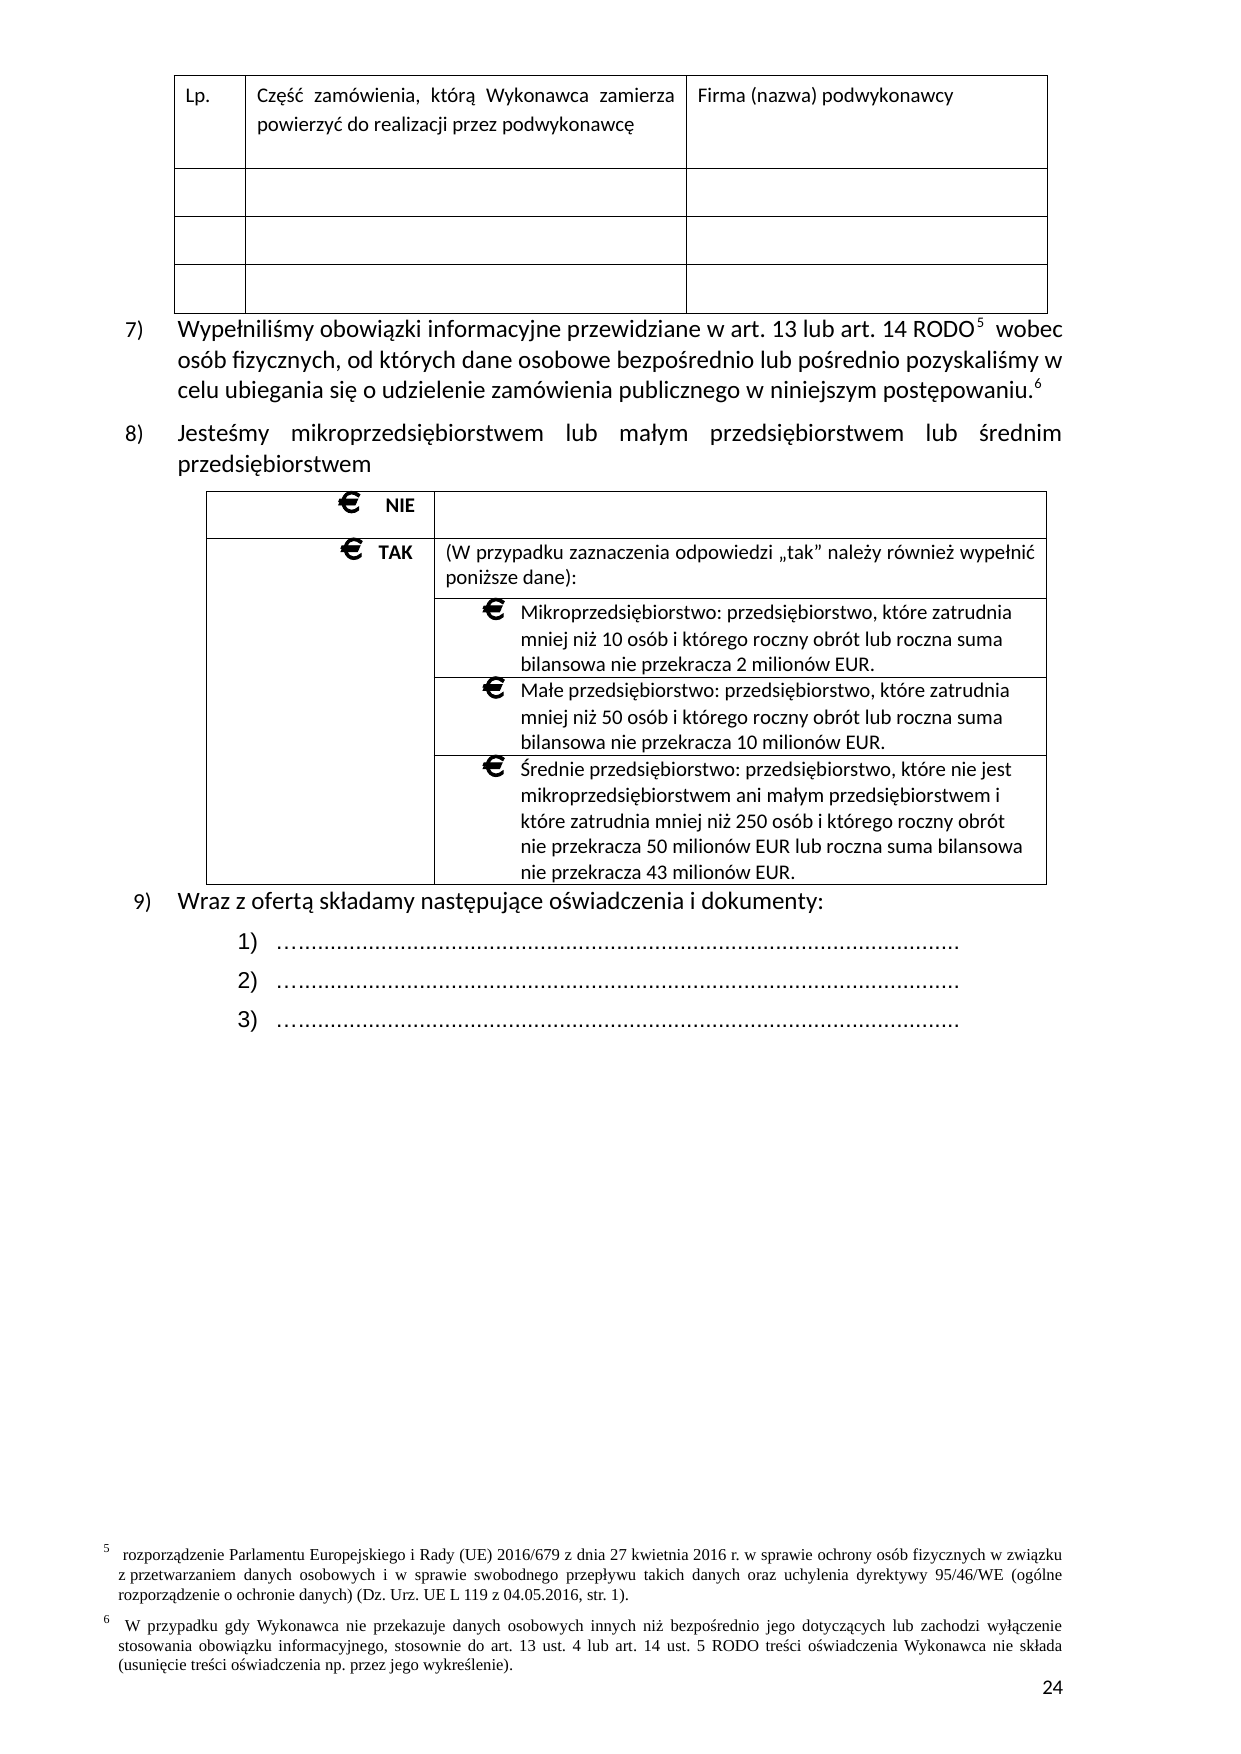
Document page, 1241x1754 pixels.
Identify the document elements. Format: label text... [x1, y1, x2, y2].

list …........................................................................................................ [237, 928, 1063, 955]
table_cell [246, 169, 686, 216]
table_header NIE [207, 492, 434, 538]
table_header Część zamówienia, którą Wykonawca zamierza powierzyć do realizacji przez podwykonawcę [246, 76, 686, 167]
list Wraz z ofertą składamy następujące oświadczenia i dokumenty: [133, 885, 1063, 916]
table_header [435, 492, 1046, 538]
table_cell Mikroprzedsiębiorstwo: przedsiębiorstwo, które zatrudnia mniej niż 10 osób i którego roczny obrót lub roczna suma bilansowa nie przekracza 2 milionów EUR. [435, 599, 1046, 677]
table_header Lp. [175, 76, 245, 167]
table_cell [687, 265, 1047, 312]
table_cell (W przypadku zaznaczenia odpowiedzi „tak” należy również wypełnić poniższe dane): [435, 539, 1046, 598]
table_cell [175, 169, 245, 216]
table_cell [687, 169, 1047, 216]
table_cell TAK [207, 539, 434, 884]
table_cell [687, 217, 1047, 264]
table_cell [246, 217, 686, 264]
table_cell [246, 265, 686, 312]
table_header Firma (nazwa) podwykonawcy [687, 76, 1047, 167]
list …........................................................................................................ [237, 967, 1063, 993]
table_cell Małe przedsiębiorstwo: przedsiębiorstwo, które zatrudnia mniej niż 50 osób i którego roczny obrót lub roczna suma bilansowa nie przekracza 10 milionów EUR. [435, 678, 1046, 755]
list Jesteśmy mikroprzedsiębiorstwem lub małym przedsiębiorstwem lub średnim przedsiębiorstwem [125, 418, 1063, 479]
list Wypełniliśmy obowiązki informacyjne przewidziane w art. 13 lub art. 14 RODO wobec osób fizycznych, od których dane osobowe bezpośrednio lub pośrednio pozyskaliśmy w celu ubiegania się o udzielenie zamówienia publicznego w niniejszym postępowaniu. [125, 313, 1063, 405]
table_cell [175, 217, 245, 264]
table_cell Średnie przedsiębiorstwo: przedsiębiorstwo, które nie jest mikroprzedsiębiorstwem ani małym przedsiębiorstwem i które zatrudnia mniej niż 250 osób i którego roczny obrót nie przekracza 50 milionów EUR lub roczna suma bilansowa nie przekracza 43 milionów EUR. [435, 756, 1046, 884]
list …........................................................................................................ [237, 1006, 1063, 1032]
table_cell [175, 265, 245, 312]
